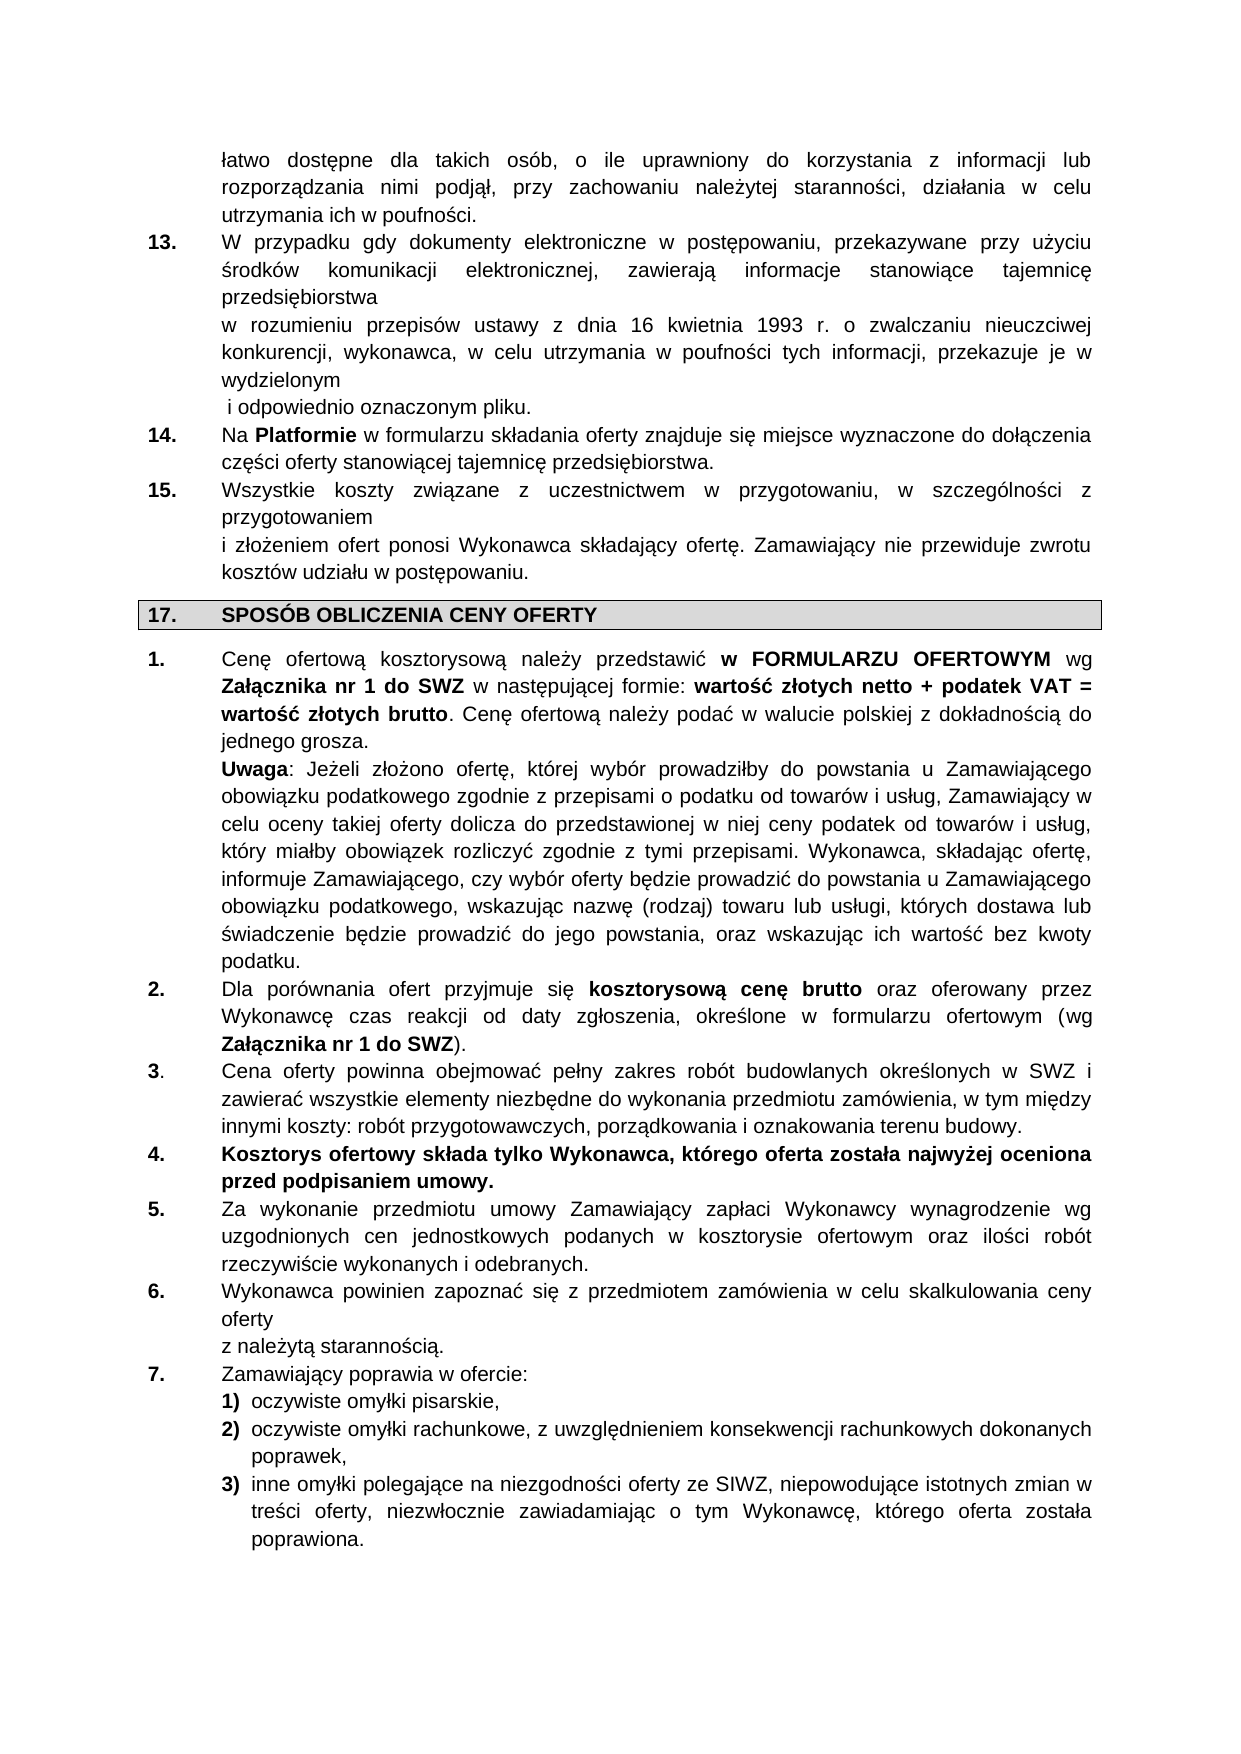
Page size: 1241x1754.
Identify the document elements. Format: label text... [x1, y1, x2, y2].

text 17. SPOSÓB OBLICZENIA CENY OFERTY [139, 601, 1101, 629]
text 2. Dla porównania ofert przyjmuje się kosztorysową cenę brutto oraz oferowany przez Wykonawcę czas reakcji od daty zgłoszenia, określone w formularzu ofertowym (wg Załącznika nr 1 do SWZ). [148, 976, 1093, 1055]
text 2) oczywiste omyłki rachunkowe, z uwzględnieniem konsekwencji rachunkowych dokonanych poprawek, [221, 1416, 1093, 1468]
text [148, 148, 1093, 227]
text 5. Za wykonanie przedmiotu umowy Zamawiający zapłaci Wykonawcy wynagrodzenie wg uzgodnionych cen jednostkowych podanych w kosztorysie ofertowym oraz ilości robót rzeczywiście wykonanych i odebranych. [148, 1196, 1093, 1275]
text 3) inne omyłki polegające na niezgodności oferty ze SIWZ, niepowodujące istotnych zmian w treści oferty, niezwłocznie zawiadamiając o tym Wykonawcę, którego oferta została poprawiona. [221, 1471, 1093, 1550]
text Uwaga: Jeżeli złożono ofertę, której wybór prowadziłby do powstania u Zamawiającego obowiązku podatkowego zgodnie z przepisami o podatku od towarów i usług, Zamawiający w celu oceny takiej oferty dolicza do przedstawionej w niej ceny podatek od towarów i usług, który miałby obowiązek rozliczyć zgodnie z tymi przepisami. Wykonawca, składając ofertę, informuje Zamawiającego, czy wybór oferty będzie prowadzić do powstania u Zamawiającego obowiązku podatkowego, wskazując nazwę (rodzaj) towaru lub usługi, których dostawa lub świadczenie będzie prowadzić do jego powstania, oraz wskazując ich wartość bez kwoty podatku. [221, 756, 1093, 973]
text 3. Cena oferty powinna obejmować pełny zakres robót budowlanych określonych w SWZ i zawierać wszystkie elementy niezbędne do wykonania przedmiotu zamówienia, w tym między innymi koszty: robót przygotowawczych, porządkowania i oznakowania terenu budowy. [148, 1059, 1093, 1138]
text 13. W przypadku gdy dokumenty elektroniczne w postępowaniu, przekazywane przy użyciu środków komunikacji elektronicznej, zawierają informacje stanowiące tajemnicę przedsiębiorstwa w rozumieniu przepisów ustawy z dnia 16 kwietnia 1993 r. o zwalczaniu nieuczciwej konkurencji, wykonawca, w celu utrzymania w poufności tych informacji, przekazuje je w wydzielonym i odpowiednio oznaczonym pliku. [148, 230, 1093, 419]
text 15. Wszystkie koszty związane z uczestnictwem w przygotowaniu, w szczególności z przygotowaniem i złożeniem ofert ponosi Wykonawca składający ofertę. Zamawiający nie przewiduje zwrotu kosztów udziału w postępowaniu. [148, 478, 1093, 584]
text 1) oczywiste omyłki pisarskie, [221, 1389, 1146, 1413]
text 4. Kosztorys ofertowy składa tylko Wykonawca, którego oferta została najwyżej oceniona przed podpisaniem umowy. [148, 1141, 1093, 1193]
text 1. Cenę ofertową kosztorysową należy przedstawić w FORMULARZU OFERTOWYM wg Załącznika nr 1 do SWZ w następującej formie: wartość złotych netto + podatek VAT = wartość złotych brutto. Cenę ofertową należy podać w walucie polskiej z dokładnością do jednego grosza. [148, 646, 1093, 753]
text 14. Na Platformie w formularzu składania oferty znajduje się miejsce wyznaczone do dołączenia części oferty stanowiącej tajemnicę przedsiębiorstwa. [148, 423, 1093, 474]
text 7. Zamawiający poprawia w ofercie: [148, 1361, 1093, 1385]
text 6. Wykonawca powinien zapoznać się z przedmiotem zamówienia w celu skalkulowania ceny oferty z należytą starannością. [148, 1279, 1093, 1358]
